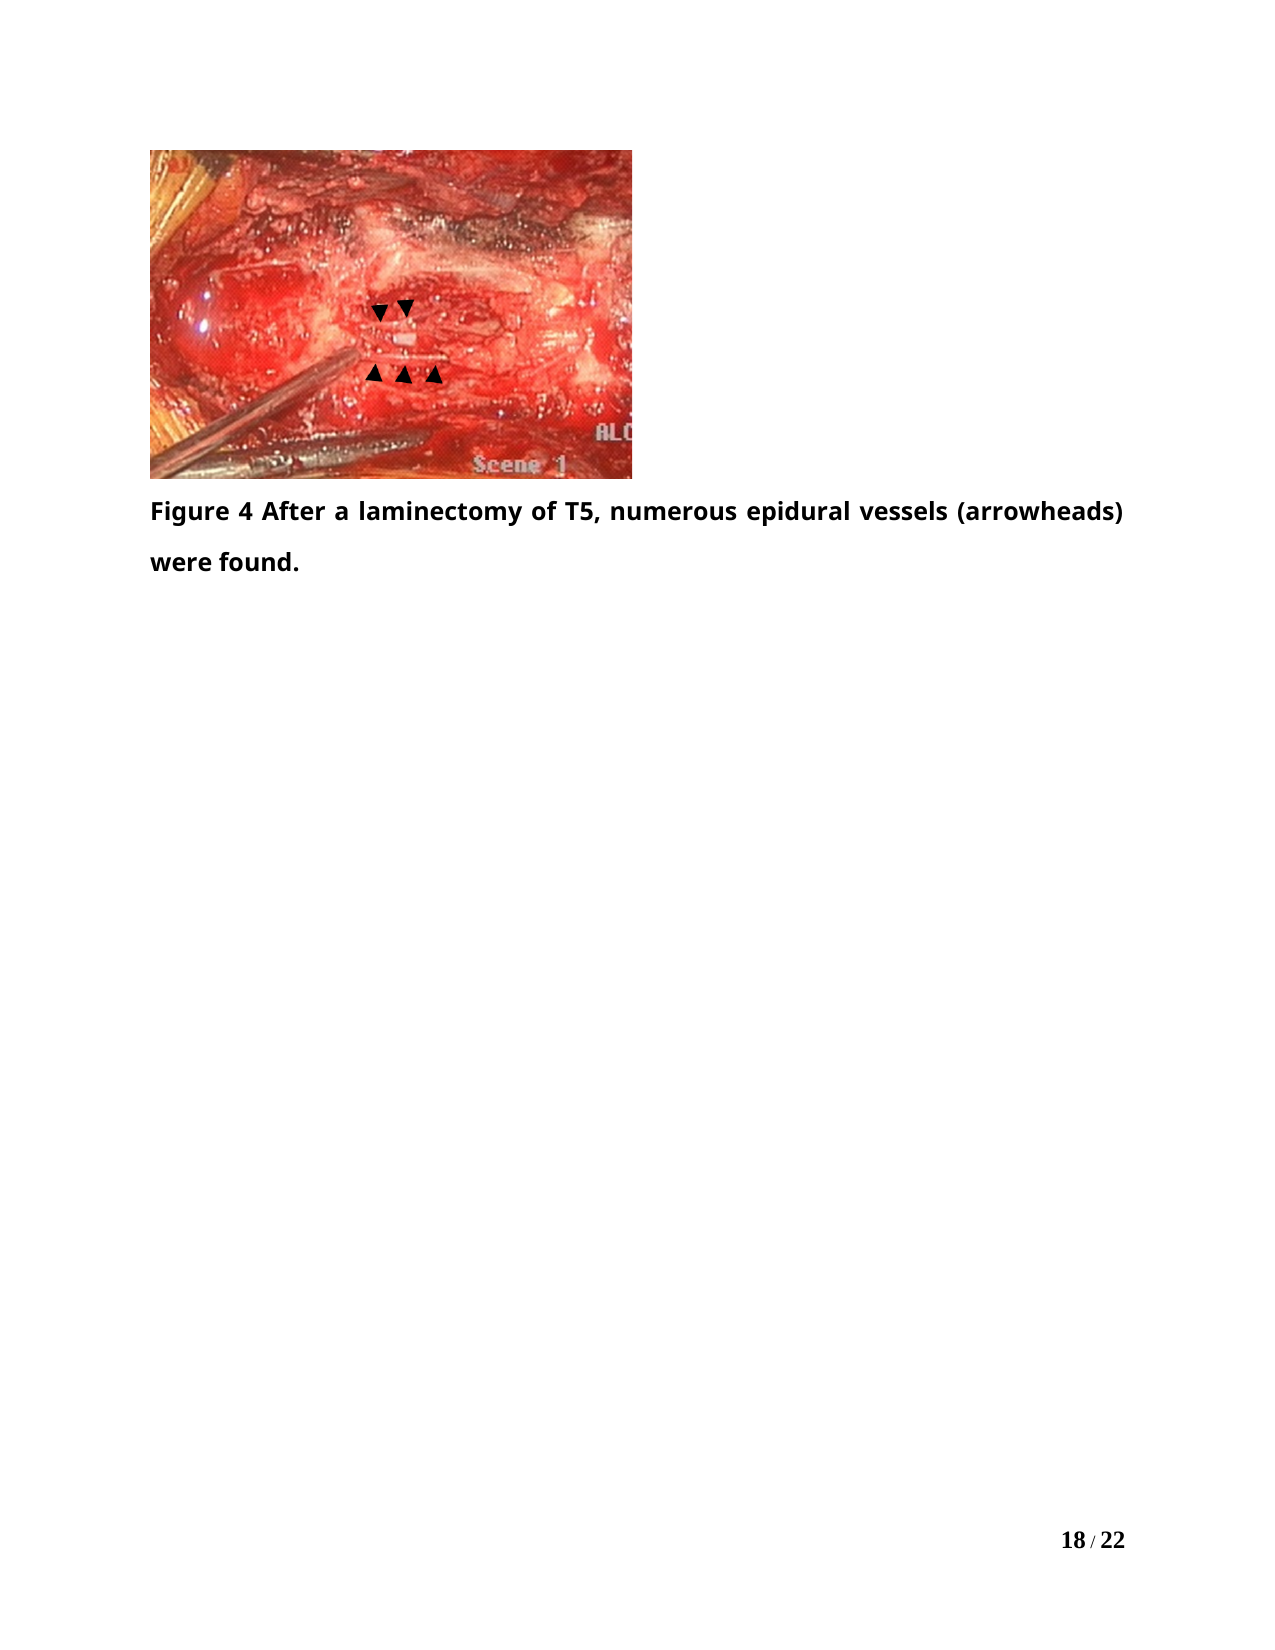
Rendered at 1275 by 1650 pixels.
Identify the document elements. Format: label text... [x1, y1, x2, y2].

text Figure 4 After a laminectomy of T5, numerous epidural vessels (arrowheads) were found. [150, 493, 1125, 578]
picture [150, 150, 633, 479]
